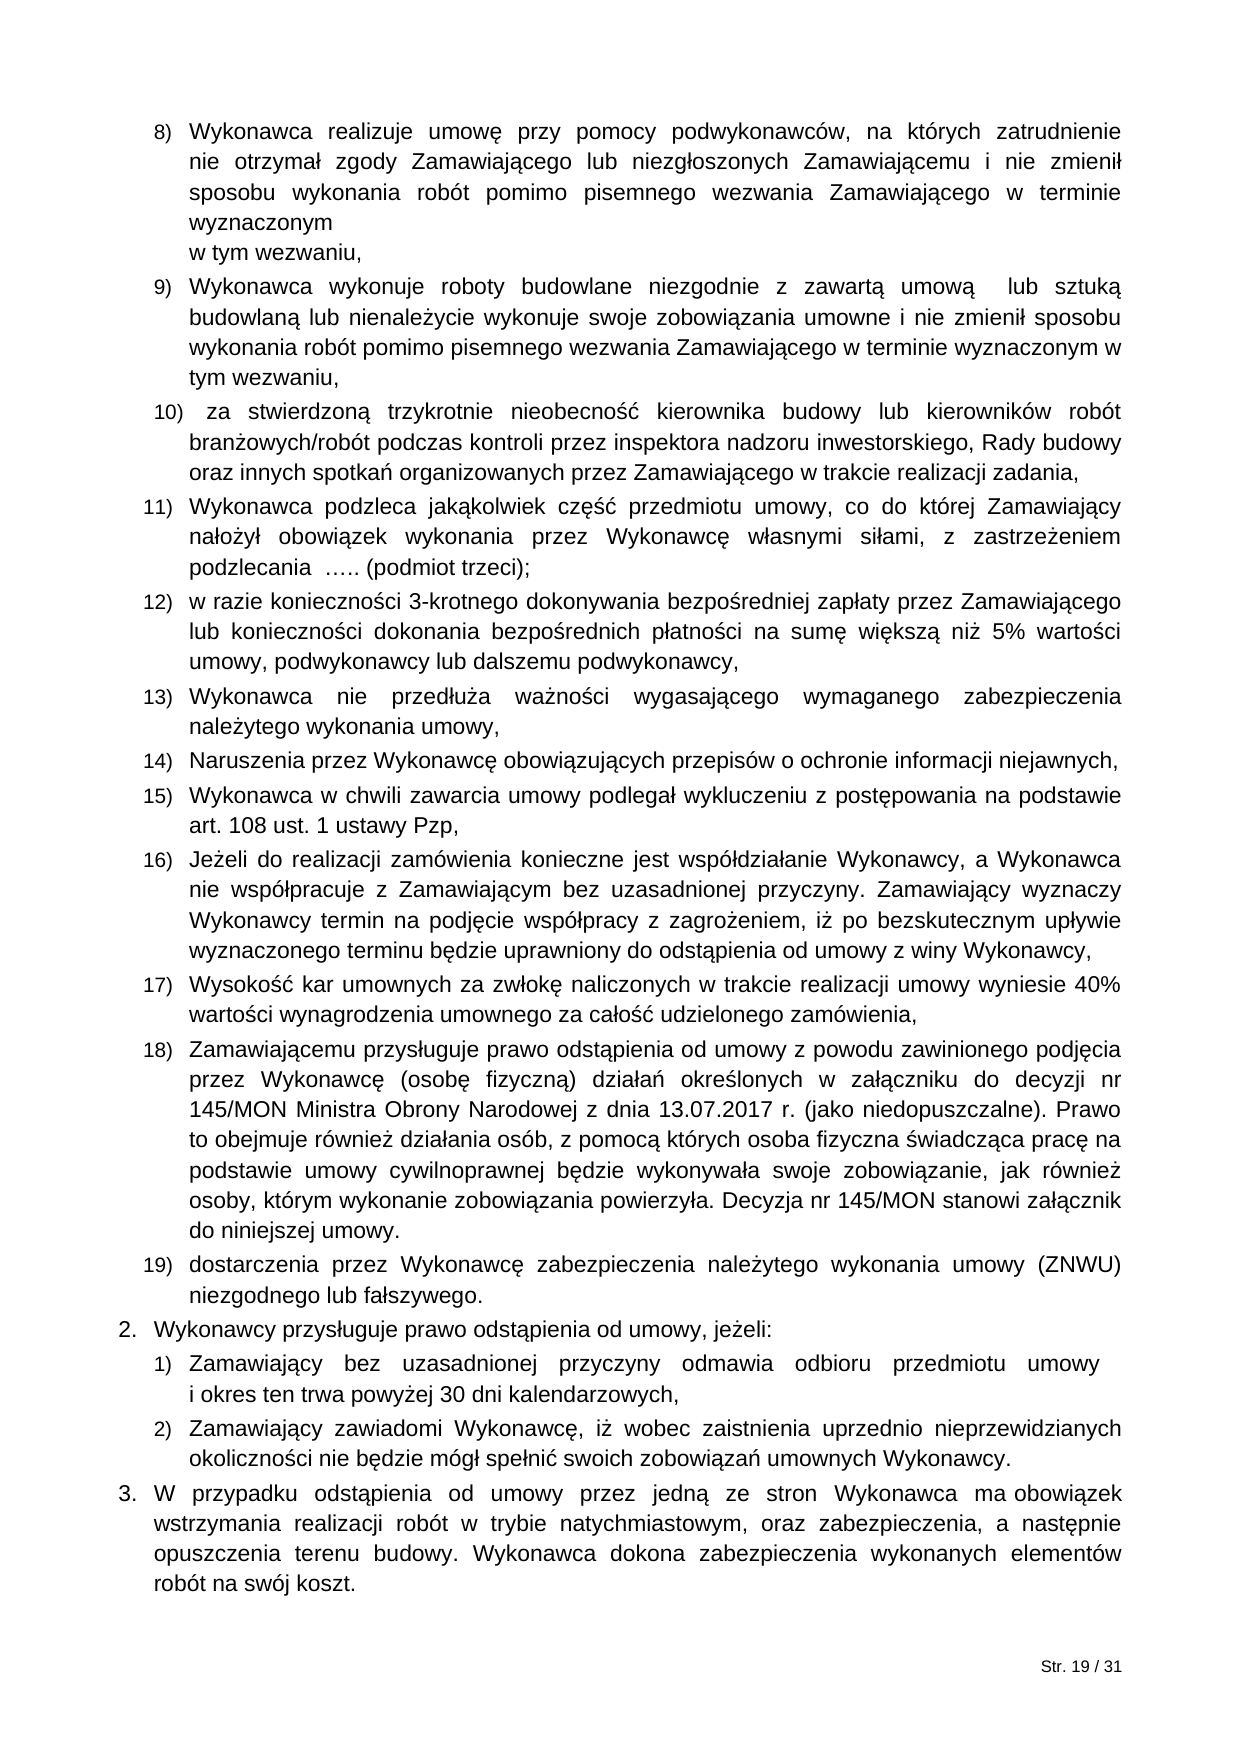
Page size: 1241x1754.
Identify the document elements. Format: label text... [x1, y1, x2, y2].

list W przypadku odstąpienia od umowy przez jedną ze stron Wykonawca ma obowiązek wstrzymania realizacji robót w trybie natychmiastowym, oraz zabezpieczenia, a następnie opuszczenia terenu budowy. Wykonawca dokona zabezpieczenia wykonanych elementów robót na swój koszt. [118, 1479, 1122, 1597]
list za stwierdzoną trzykrotnie nieobecność kierownika budowy lub kierowników robót branżowych/robót podczas kontroli przez inspektora nadzoru inwestorskiego, Rady budowy oraz innych spotkań organizowanych przez Zamawiającego w trakcie realizacji zadania, [153, 398, 1122, 485]
list Wysokość kar umownych za zwłokę naliczonych w trakcie realizacji umowy wyniesie 40% wartości wynagrodzenia umownego za całość udzielonego zamówienia, [143, 971, 1122, 1028]
list Zamawiający zawiadomi Wykonawcę, iż wobec zaistnienia uprzednio nieprzewidzianych okoliczności nie będzie mógł spełnić swoich zobowiązań umownych Wykonawcy. [153, 1415, 1122, 1472]
list Naruszenia przez Wykonawcę obowiązujących przepisów o ochronie informacji niejawnych, [143, 747, 1122, 774]
list dostarczenia przez Wykonawcę zabezpieczenia należytego wykonania umowy (ZNWU) niezgodnego lub fałszywego. [143, 1251, 1122, 1308]
list w razie konieczności 3-krotnego dokonywania bezpośredniej zapłaty przez Zamawiającego lub konieczności dokonania bezpośrednich płatności na sumę większą niż 5% wartości umowy, podwykonawcy lub dalszemu podwykonawcy, [143, 588, 1122, 675]
list Jeżeli do realizacji zamówienia konieczne jest współdziałanie Wykonawcy, a Wykonawca nie współpracuje z Zamawiającym bez uzasadnionej przyczyny. Zamawiający wyznaczy Wykonawcy termin na podjęcie współpracy z zagrożeniem, iż po bezskutecznym upływie wyznaczonego terminu będzie uprawniony do odstąpienia od umowy z winy Wykonawcy, [143, 846, 1122, 963]
list Zamawiający bez uzasadnionej przyczyny odmawia odbioru przedmiotu umowy i okres ten trwa powyżej 30 dni kalendarzowych, [153, 1350, 1122, 1407]
list Wykonawca realizuje umowę przy pomocy podwykonawców, na których zatrudnienie nie otrzymał zgody Zamawiającego lub niezgłoszonych Zamawiającemu i nie zmienił sposobu wykonania robót pomimo pisemnego wezwania Zamawiającego w terminie wyznaczonym w tym wezwaniu, [153, 118, 1122, 265]
list Wykonawcy przysługuje prawo odstąpienia od umowy, jeżeli: [118, 1316, 1122, 1342]
list Wykonawca w chwili zawarcia umowy podlegał wykluczeniu z postępowania na podstawie art. 108 ust. 1 ustawy Pzp, [143, 782, 1122, 838]
list Wykonawca nie przedłuża ważności wygasającego wymaganego zabezpieczenia należytego wykonania umowy, [143, 683, 1122, 739]
list Zamawiającemu przysługuje prawo odstąpienia od umowy z powodu zawinionego podjęcia przez Wykonawcę (osobę fizyczną) działań określonych w załączniku do decyzji nr 145/MON Ministra Obrony Narodowej z dnia 13.07.2017 r. (jako niedopuszczalne). Prawo to obejmuje również działania osób, z pomocą których osoba fizyczna świadcząca pracę na podstawie umowy cywilnoprawnej będzie wykonywała swoje zobowiązanie, jak również osoby, którym wykonanie zobowiązania powierzyła. Decyzja nr 145/MON stanowi załącznik do niniejszej umowy. [143, 1036, 1122, 1243]
list Wykonawca wykonuje roboty budowlane niezgodnie z zawartą umową lub sztuką budowlaną lub nienależycie wykonuje swoje zobowiązania umowne i nie zmienił sposobu wykonania robót pomimo pisemnego wezwania Zamawiającego w terminie wyznaczonym w tym wezwaniu, [153, 273, 1122, 390]
list Wykonawca podzleca jakąkolwiek część przedmiotu umowy, co do której Zamawiający nałożył obowiązek wykonania przez Wykonawcę własnymi siłami, z zastrzeżeniem podzlecania ….. (podmiot trzeci); [143, 493, 1122, 580]
